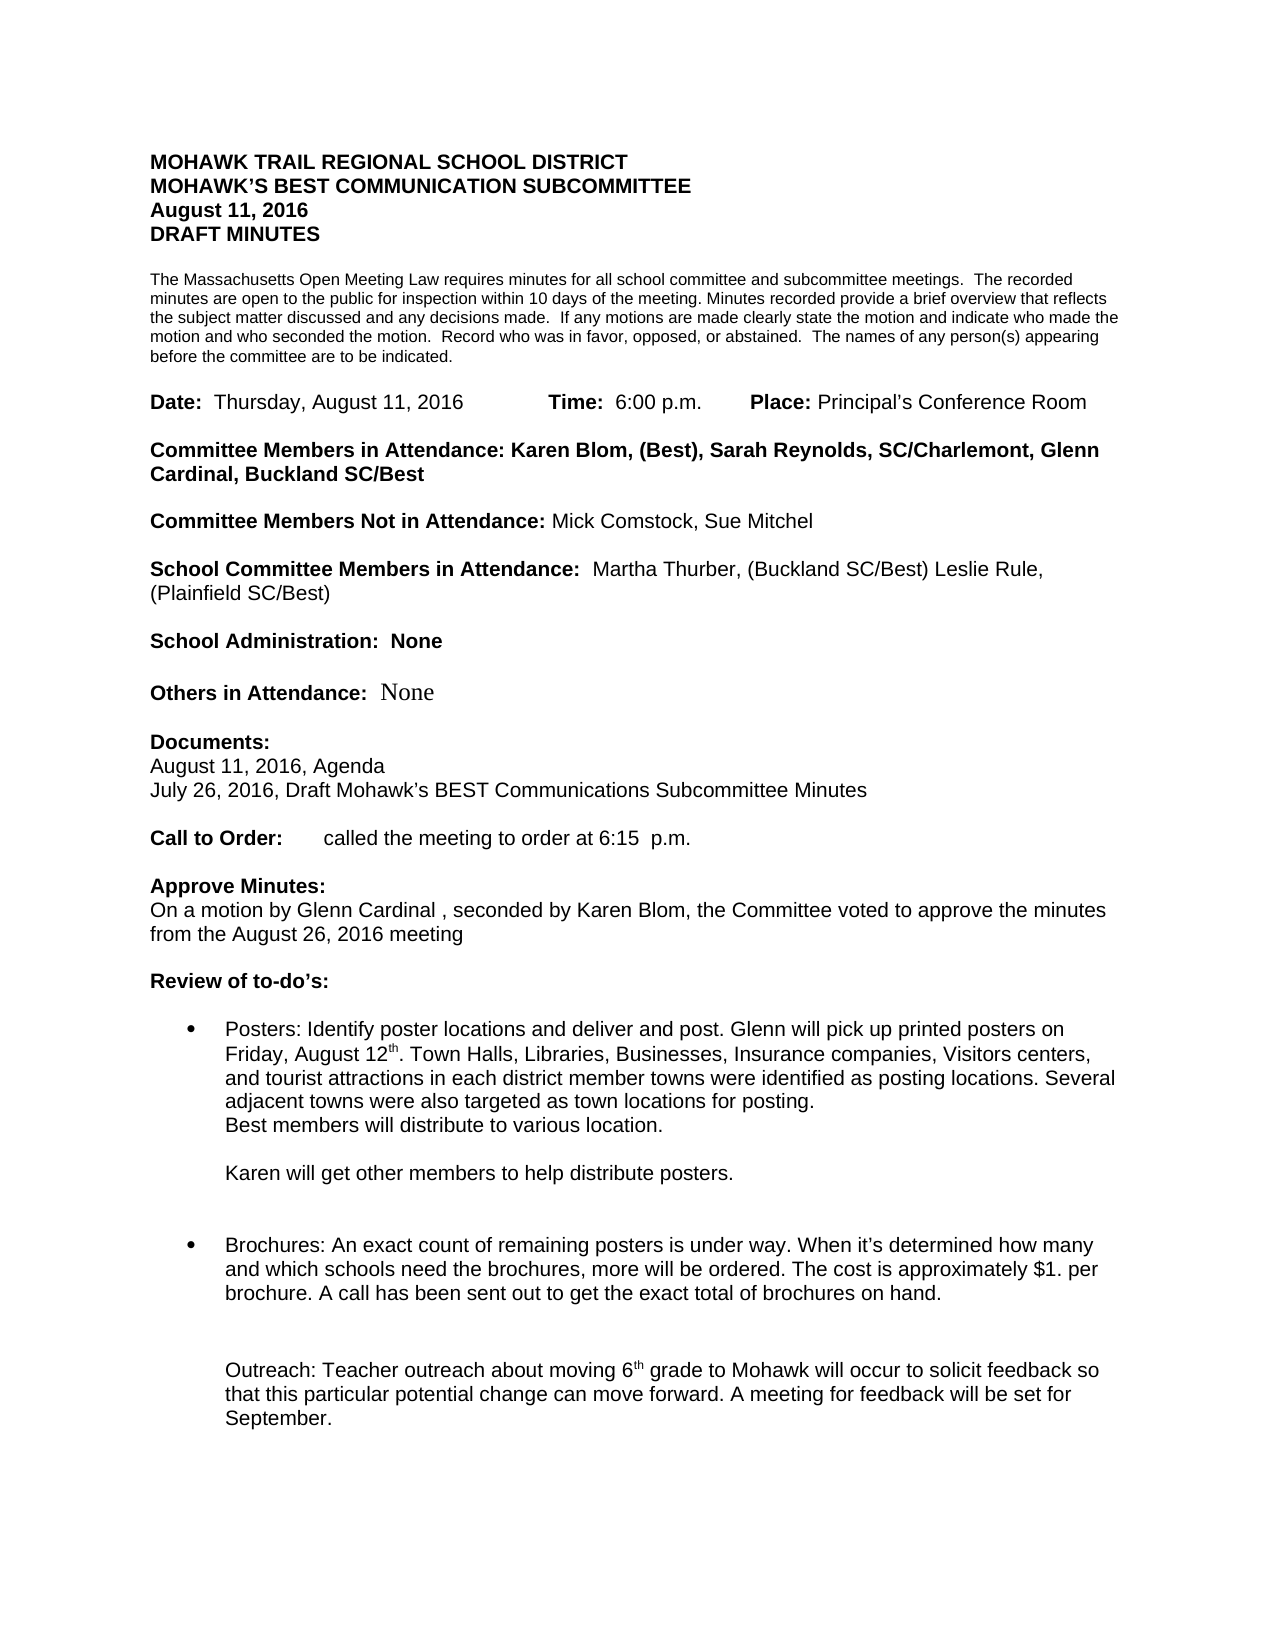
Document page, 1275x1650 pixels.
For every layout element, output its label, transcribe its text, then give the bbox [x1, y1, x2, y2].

text MOHAWK TRAIL REGIONAL SCHOOL DISTRICT [150, 150, 1125, 174]
list Outreach: Teacher outreach about moving 6th grade to Mohawk will occur to solicit feedback so that this particular potential change can move forward. A meeting for feedback will be set for September. [225, 1358, 1125, 1429]
list Brochures: An exact count of remaining posters is under way. When it’s determined how many and which schools need the brochures, more will be ordered. The cost is approximately $1. per brochure. A call has been sent out to get the exact total of brochures on hand. [187, 1233, 1125, 1305]
list Posters: Identify poster locations and deliver and post. Glenn will pick up printed posters on Friday, August 12th. Town Halls, Libraries, Businesses, Insurance companies, Visitors centers, and tourist attractions in each district member towns were identified as posting locations. Several adjacent towns were also targeted as town locations for posting. [187, 1017, 1125, 1113]
text Committee Members Not in Attendance: Mick Comstock, Sue Mitchel [150, 509, 1125, 533]
text Approve Minutes: [150, 873, 1125, 897]
text The Massachusetts Open Meeting Law requires minutes for all school committee and subcommittee meetings. The recorded minutes are open to the public for inspection within 10 days of the meeting. Minutes recorded provide a brief overview that reflects the subject matter discussed and any decisions made. If any motions are made clearly state the motion and indicate who made the motion and who seconded the motion. Record who was in favor, opposed, or abstained. The names of any person(s) appearing before the committee are to be indicated. [150, 270, 1125, 366]
text Committee Members in Attendance: Karen Blom, (Best), Sarah Reynolds, SC/Charlemont, Glenn Cardinal, Buckland SC/Best [150, 437, 1125, 485]
text DRAFT MINUTES [150, 222, 1125, 246]
text MOHAWK’S BEST COMMUNICATION SUBCOMMITTEE [150, 174, 1125, 198]
text Call to Order: called the meeting to order at 6:15 p.m. [150, 826, 1125, 849]
text Others in Attendance: None [150, 677, 1125, 706]
list Best members will distribute to various location. [225, 1113, 1125, 1137]
text School Administration: None [150, 629, 1125, 653]
text On a motion by Glenn Cardinal , seconded by Karen Blom, the Committee voted to approve the minutes from the August 26, 2016 meeting [150, 897, 1125, 945]
text Documents: [150, 730, 1125, 754]
text Date: Thursday, August 11, 2016 Time: 6:00 p.m. Place: Principal’s Conference Room [150, 389, 1125, 413]
text School Committee Members in Attendance: Martha Thurber, (Buckland SC/Best) Leslie Rule,(Plainfield SC/Best) [150, 557, 1125, 605]
list Karen will get other members to help distribute posters. [225, 1161, 1125, 1185]
text August 11, 2016, Agenda [150, 754, 1125, 778]
text July 26, 2016, Draft Mohawk’s BEST Communications Subcommittee Minutes [150, 778, 1125, 802]
text August 11, 2016 [150, 198, 1125, 222]
text Review of to-do’s: [150, 969, 1125, 993]
